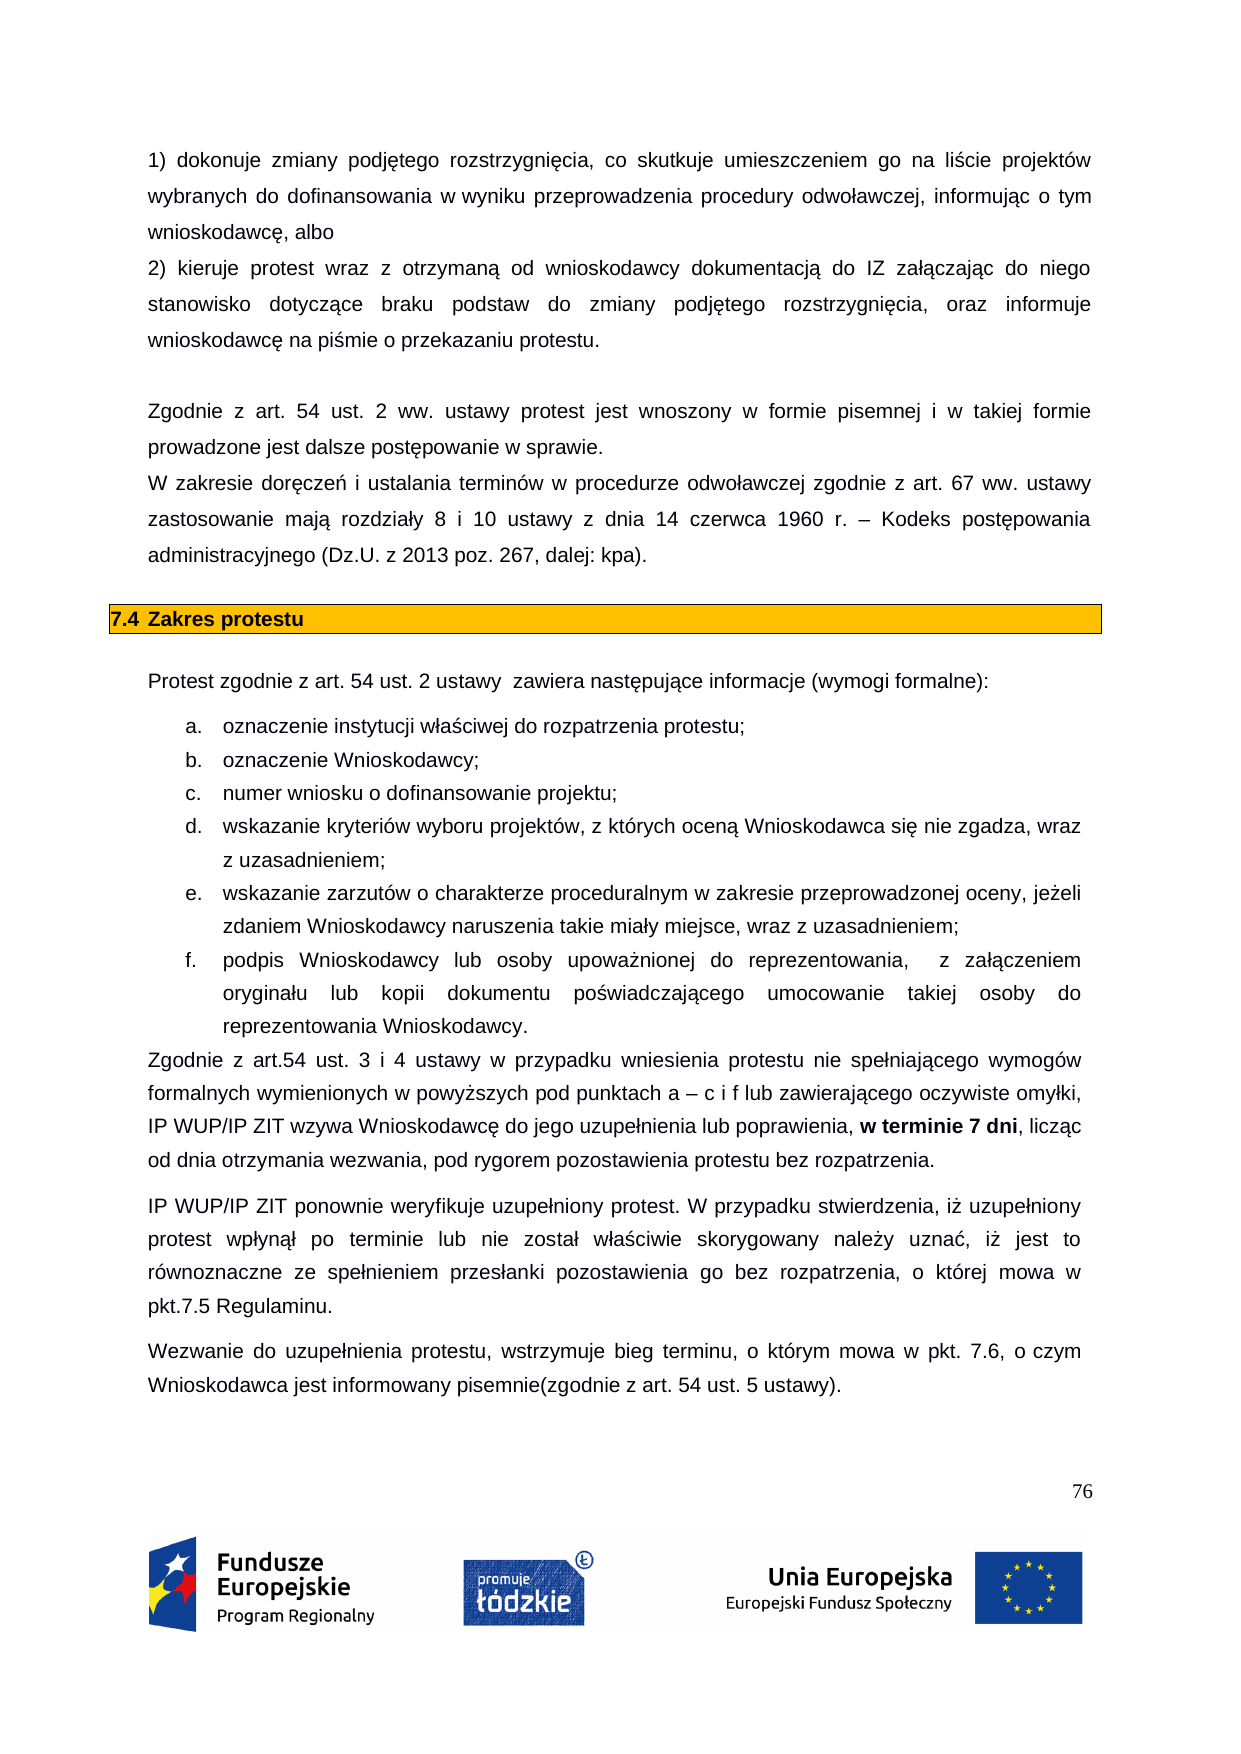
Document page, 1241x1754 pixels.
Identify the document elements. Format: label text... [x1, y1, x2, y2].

list oznaczenie Wnioskodawcy; [185, 738, 1092, 772]
text Zgodnie z art. 54 ust. 2 ww. ustawy protest jest wnoszony w formie pisemnej i w takiej formie prowadzone jest dalsze postępowanie w sprawie. [148, 399, 1092, 459]
text Wezwanie do uzupełnienia protestu, wstrzymuje bieg terminu, o którym mowa w pkt. 7.6, o czym Wnioskodawca jest informowany pisemnie(zgodnie z art. 54 ust. 5 ustawy). [148, 1330, 1081, 1397]
picture [147, 1528, 1093, 1632]
text Zgodnie z art.54 ust. 3 i 4 ustawy w przypadku wniesienia protestu nie spełniającego wymogów formalnych wymienionych w powyższych pod punktach a – c i f lub zawierającego oczywiste omyłki, IP WUP/IP ZIT wzywa Wnioskodawcę do jego uzupełnienia lub poprawienia, w terminie 7 dni, licząc od dnia otrzymania wezwania, pod rygorem pozostawienia protestu bez rozpatrzenia. [148, 1038, 1081, 1172]
text IP WUP/IP ZIT ponownie weryfikuje uzupełniony protest. W przypadku stwierdzenia, iż uzupełniony protest wpłynął po terminie lub nie został właściwie skorygowany należy uznać, iż jest to równoznaczne ze spełnieniem przesłanki pozostawienia go bez rozpatrzenia, o której mowa w pkt.7.5 Regulaminu. [148, 1184, 1081, 1317]
list oznaczenie instytucji właściwej do rozpatrzenia protestu; [185, 705, 1092, 738]
list wskazanie kryteriów wyboru projektów, z których oceną Wnioskodawca się nie zgadza, wraz z uzasadnieniem; [185, 805, 1081, 872]
list podpis Wnioskodawcy lub osoby upoważnionej do reprezentowania, z załączeniem oryginału lub kopii dokumentu poświadczającego umocowanie takiej osoby do reprezentowania Wnioskodawcy. [185, 938, 1081, 1038]
list Zakres protestu [110, 605, 1101, 633]
text Protest zgodnie z art. 54 ust. 2 ustawy zawiera następujące informacje (wymogi formalne): [148, 659, 995, 692]
list numer wniosku o dofinansowanie projektu; [185, 772, 1092, 805]
text 1) dokonuje zmiany podjętego rozstrzygnięcia, co skutkuje umieszczeniem go na liście projektów wybranych do dofinansowania w wyniku przeprowadzenia procedury odwoławczej, informując o tym wnioskodawcę, albo [148, 148, 1092, 243]
text 2) kieruje protest wraz z otrzymaną od wnioskodawcy dokumentacją do IZ załączając do niego stanowisko dotyczące braku podstaw do zmiany podjętego rozstrzygnięcia, oraz informuje wnioskodawcę na piśmie o przekazaniu protestu. [148, 256, 1092, 351]
list wskazanie zarzutów o charakterze proceduralnym w zakresie przeprowadzonej oceny, jeżeli zdaniem Wnioskodawcy naruszenia takie miały miejsce, wraz z uzasadnieniem; [185, 872, 1081, 938]
text W zakresie doręczeń i ustalania terminów w procedurze odwoławczej zgodnie z art. 67 ww. ustawy zastosowanie mają rozdziały 8 i 10 ustawy z dnia 14 czerwca 1960 r. – Kodeks postępowania administracyjnego (Dz.U. z 2013 poz. 267, dalej: kpa). [148, 471, 1092, 567]
